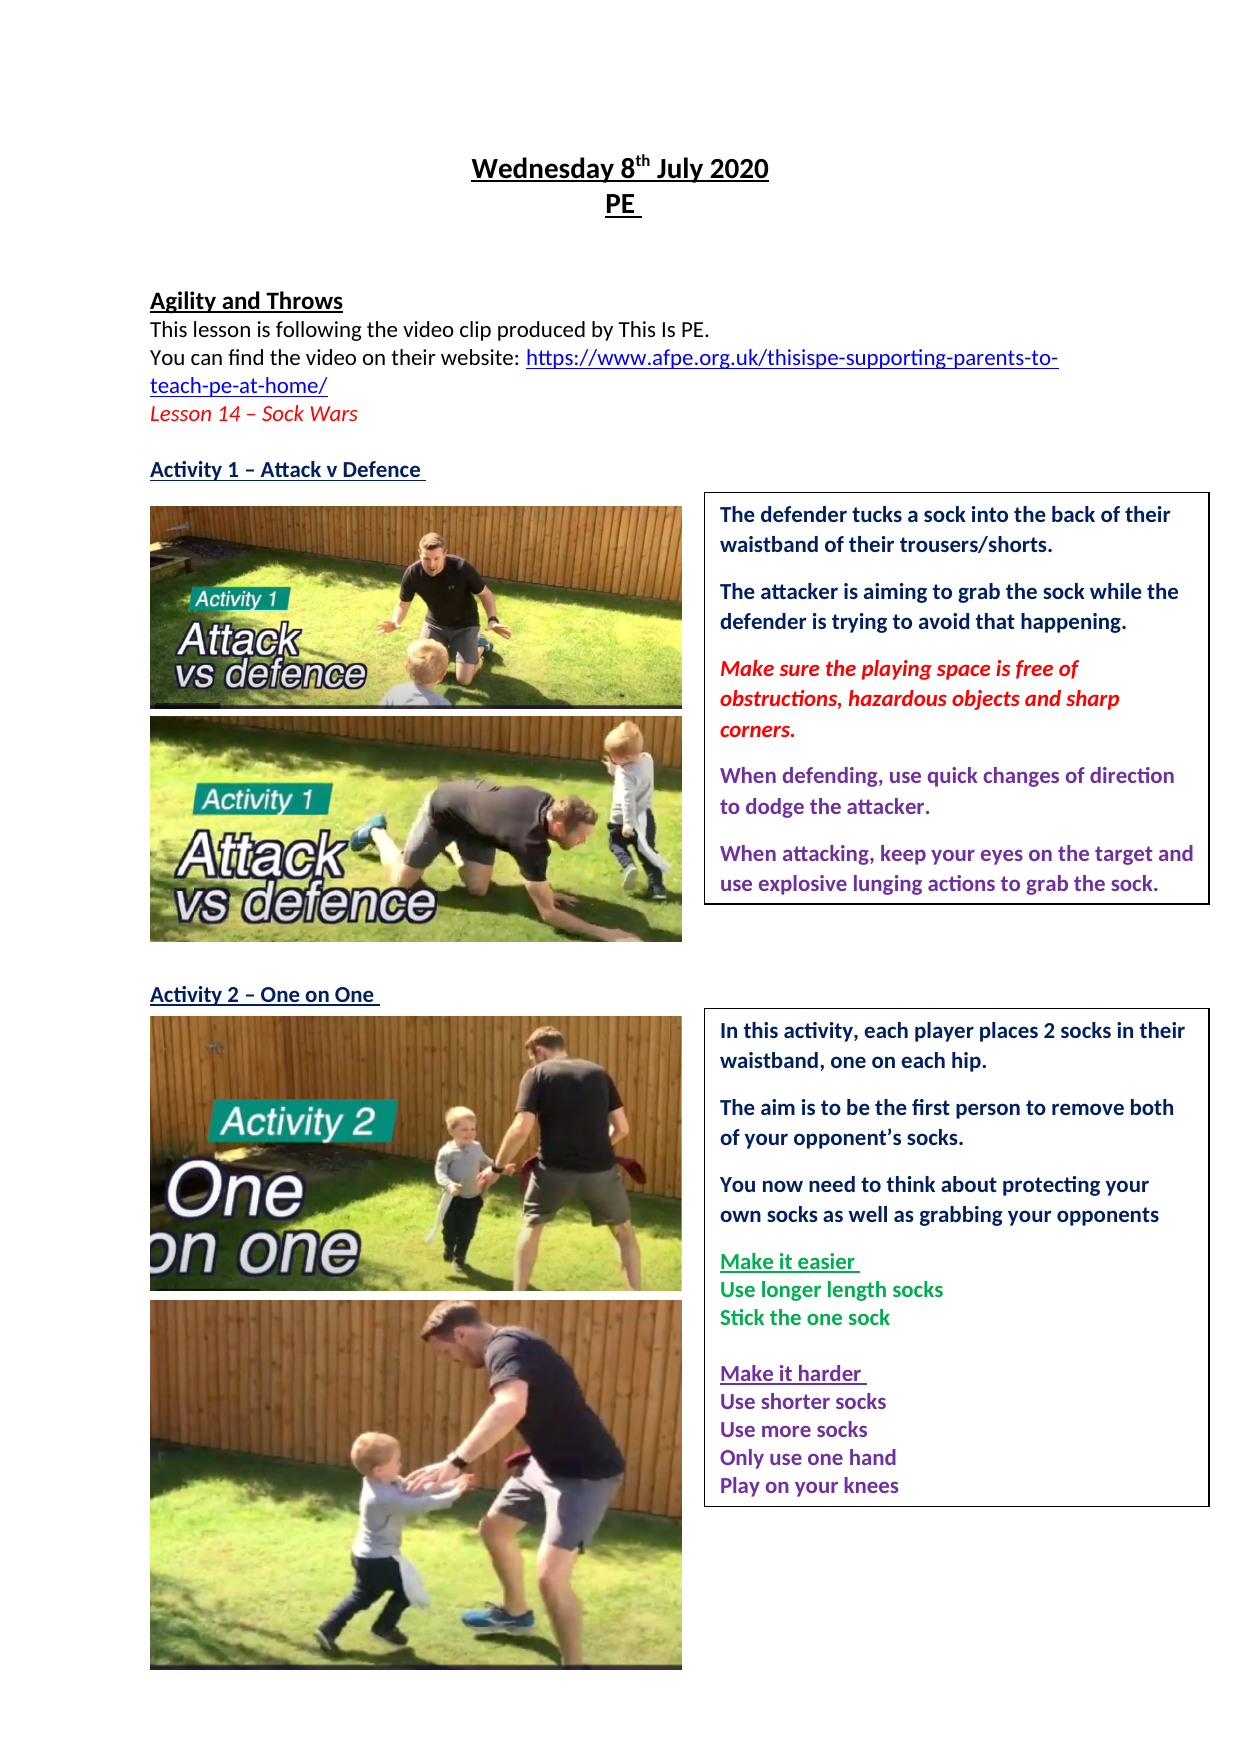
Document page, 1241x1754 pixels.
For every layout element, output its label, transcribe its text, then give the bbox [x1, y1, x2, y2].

text You can find the video on their website: https://www.afpe.org.uk/thisispe-supporting-parents-to-teach-pe-at-home/ [150, 343, 1090, 399]
text This lesson is following the video clip produced by This Is PE. [150, 315, 1090, 343]
text Agility and Throws [150, 285, 1090, 315]
picture [150, 716, 682, 942]
text PE [150, 186, 1090, 221]
text Lesson 14 – Sock Wars [150, 399, 1090, 427]
text Wednesday 8th July 2020 [150, 150, 1090, 186]
picture [150, 1300, 682, 1670]
picture [150, 506, 682, 709]
picture [150, 1016, 682, 1291]
text Activity 1 – Attack v Defence [150, 456, 1090, 483]
text Activity 2 – One on One [150, 980, 1090, 1008]
